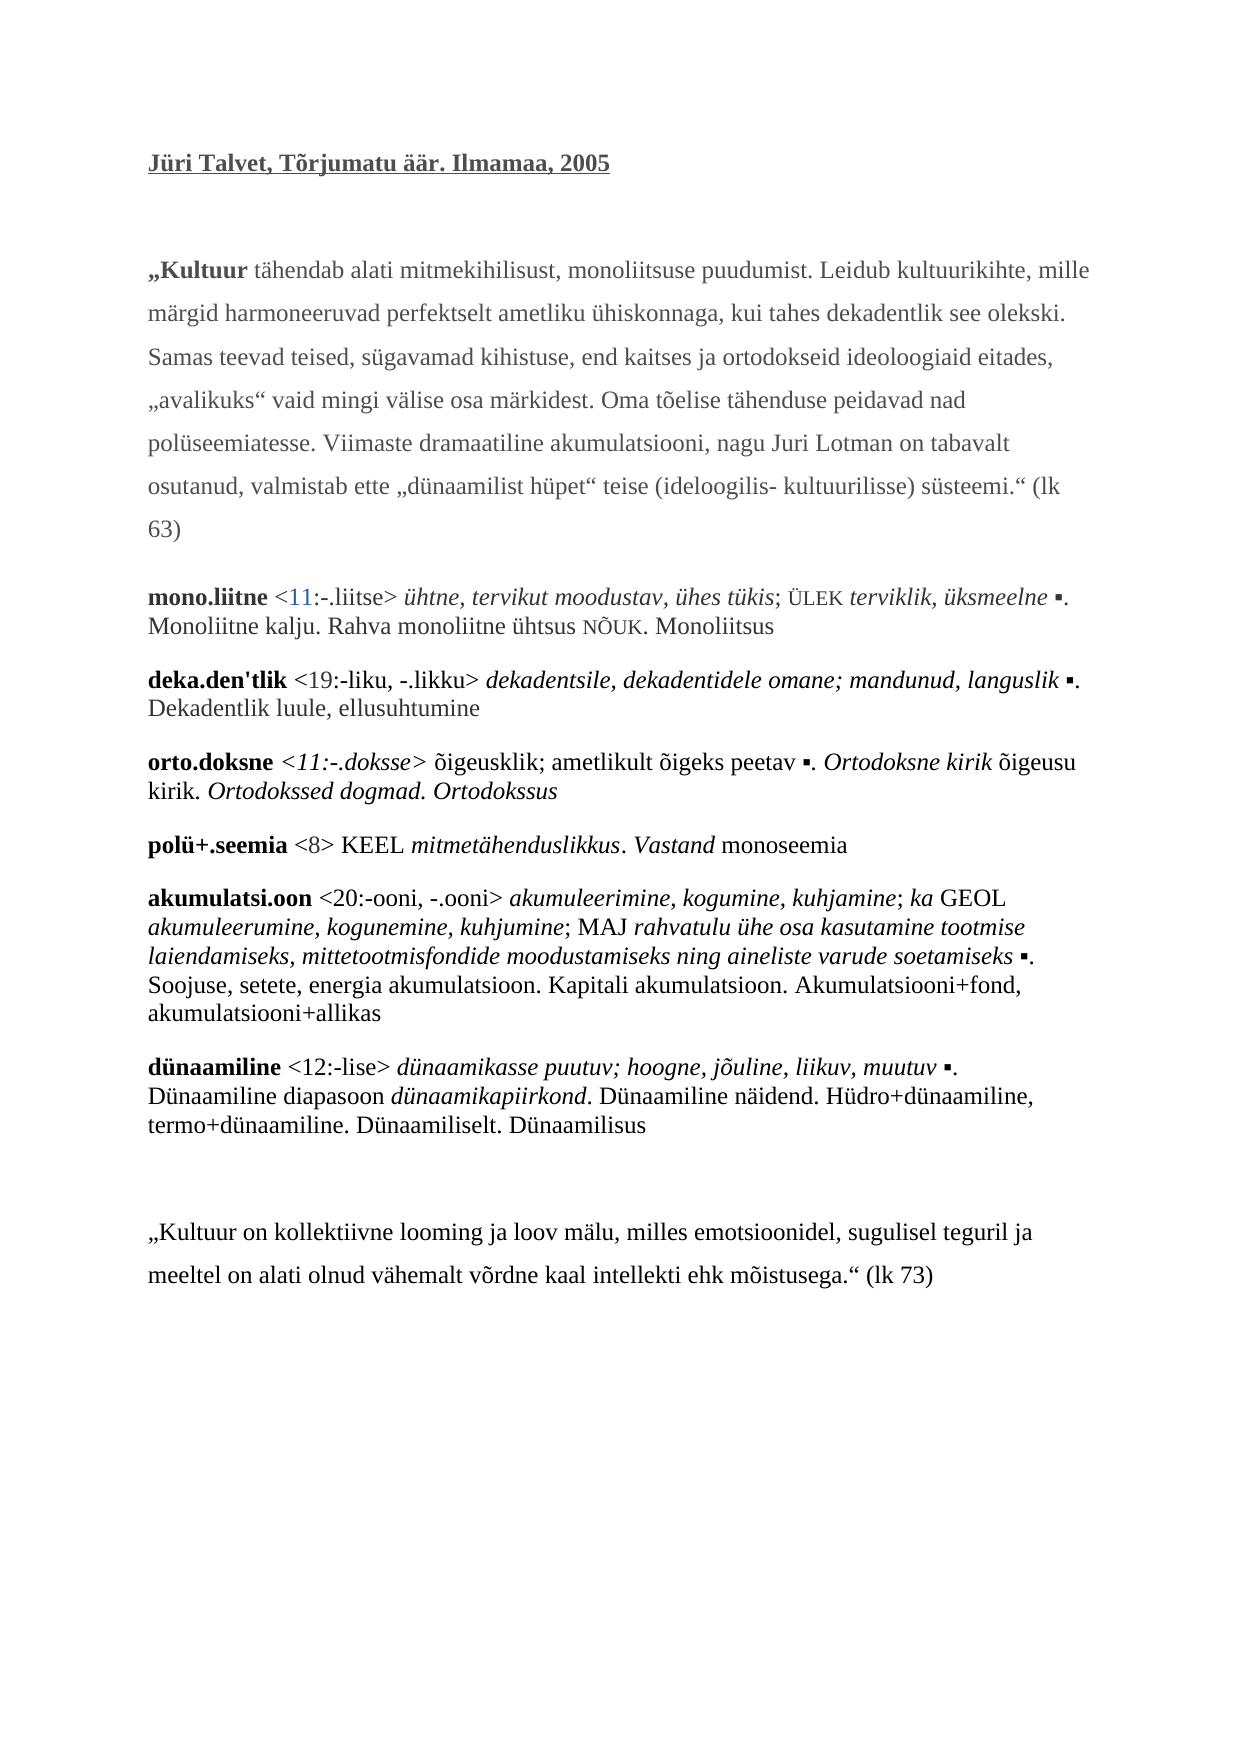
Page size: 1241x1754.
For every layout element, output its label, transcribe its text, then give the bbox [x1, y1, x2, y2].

text Jüri Talvet, Tõrjumatu äär. Ilmamaa, 2005 [148, 148, 1093, 176]
text orto.doksne <11:-.doksse> õigeusklik; ametlikult õigeks peetav ▪. Ortodoksne kirik õigeusu kirik. Ortodokssed dogmad. Ortodokssus [148, 747, 1093, 805]
text mono.liitne <11:-.liitse> ühtne, tervikut moodustav, ühes tükis; ülek terviklik, üksmeelne ▪. Monoliitne kalju. Rahva monoliitne ühtsus nõuk. Monoliitsus [148, 582, 1093, 640]
text „Kultuur on kollektiivne looming ja loov mälu, milles emotsioonidel, sugulisel teguril ja meeltel on alati olnud vähemalt võrdne kaal intellekti ehk mõistusega.“ (lk 73) [148, 1217, 1093, 1289]
text polü+.seemia <8> keel mitmetähenduslikkus. Vastand monoseemia [148, 830, 1093, 858]
text deka.den'tlik <19:-liku, -.likku> dekadentsile, dekadentidele omane; mandunud, languslik ▪. Dekadentlik luule, ellusuhtumine [148, 665, 1093, 722]
text akumulatsi.oon <20:-ooni, -.ooni> akumuleerimine, kogumine, kuhjamine; ka geol akumuleerumine, kogunemine, kuhjumine; maj rahvatulu ühe osa kasutamine tootmise laiendamiseks, mittetootmisfondide moodustamiseks ning aineliste varude soetamiseks ▪. Soojuse, setete, energia akumulatsioon. Kapitali akumulatsioon. Akumulatsiooni+fond, akumulatsiooni+allikas [148, 883, 1093, 1027]
text „Kultuur tähendab alati mitmekihilisust, monoliitsuse puudumist. Leidub kultuurikihte, mille märgid harmoneeruvad perfektselt ametliku ühiskonnaga, kui tahes dekadentlik see olekski. Samas teevad teised, sügavamad kihistuse, end kaitses ja ortodokseid ideoloogiaid eitades, „avalikuks“ vaid mingi välise osa märkidest. Oma tõelise tähenduse peidavad nad polüseemiatesse. Viimaste dramaatiline akumulatsiooni, nagu Juri Lotman on tabavalt osutanud, valmistab ette „dünaamilist hüpet“ teise (ideloogilis- kultuurilisse) süsteemi.“ (lk 63) [148, 255, 1093, 543]
text dünaamiline <12:-lise> dünaamikasse puutuv; hoogne, jõuline, liikuv, muutuv ▪. Dünaamiline diapasoon dünaamikapiirkond. Dünaamiline näidend. Hüdro+dünaamiline, termo+dünaamiline. Dünaamiliselt. Dünaamilisus [148, 1052, 1093, 1138]
